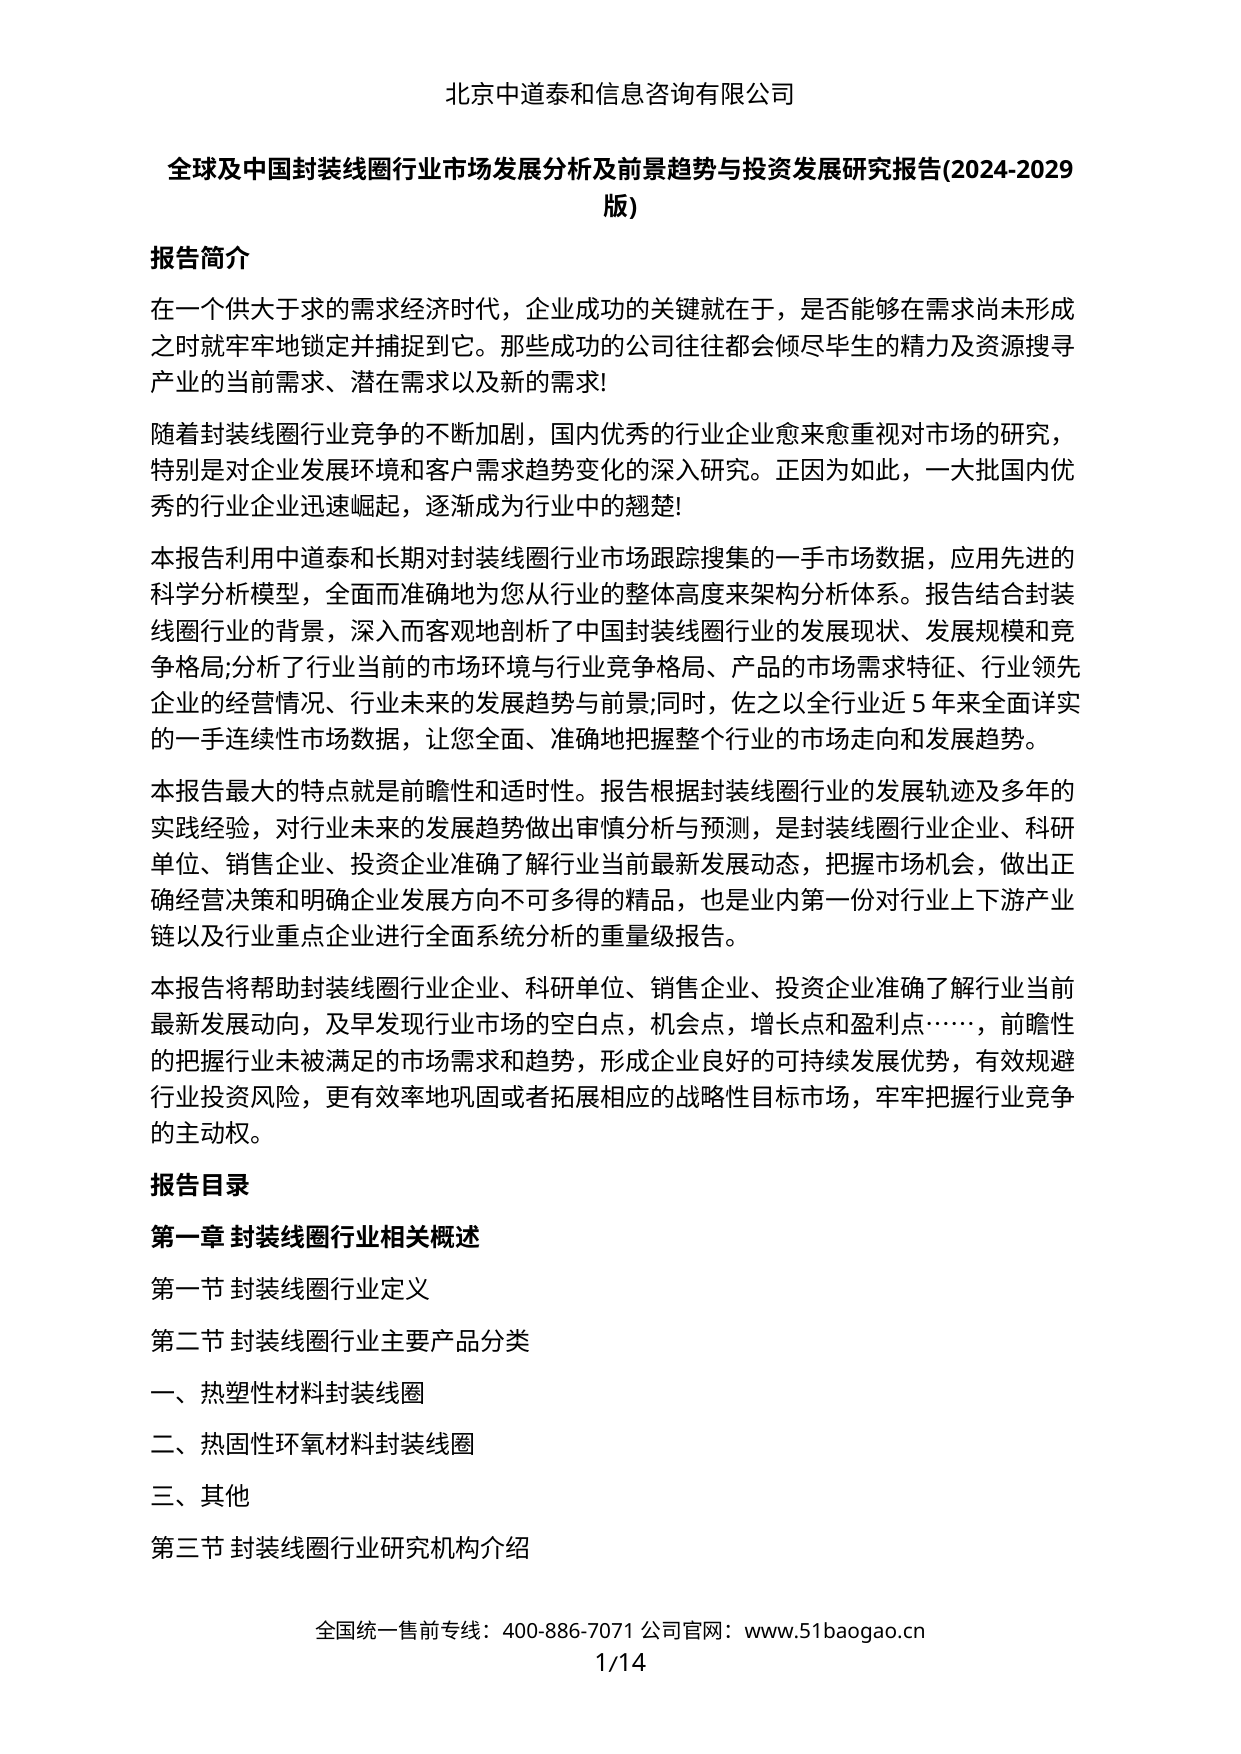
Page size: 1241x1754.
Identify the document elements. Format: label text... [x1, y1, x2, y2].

text 二、热固性环氧材料封装线圈 [150, 1425, 1090, 1461]
text 随着封装线圈行业竞争的不断加剧，国内优秀的行业企业愈来愈重视对市场的研究，特别是对企业发展环境和客户需求趋势变化的深入研究。正因为如此，一大批国内优秀的行业企业迅速崛起，逐渐成为行业中的翘楚! [150, 414, 1090, 523]
text 三、其他 [150, 1477, 1090, 1513]
text 第一章 封装线圈行业相关概述 [150, 1217, 1090, 1254]
text 本报告利用中道泰和长期对封装线圈行业市场跟踪搜集的一手市场数据，应用先进的科学分析模型，全面而准确地为您从行业的整体高度来架构分析体系。报告结合封装线圈行业的背景，深入而客观地剖析了中国封装线圈行业的发展现状、发展规模和竞争格局;分析了行业当前的市场环境与行业竞争格局、产品的市场需求特征、行业领先企业的经营情况、行业未来的发展趋势与前景;同时，佐之以全行业近5年来全面详实的一手连续性市场数据，让您全面、准确地把握整个行业的市场走向和发展趋势。 [150, 539, 1090, 756]
text 本报告最大的特点就是前瞻性和适时性。报告根据封装线圈行业的发展轨迹及多年的实践经验，对行业未来的发展趋势做出审慎分析与预测，是封装线圈行业企业、科研单位、销售企业、投资企业准确了解行业当前最新发展动态，把握市场机会，做出正确经营决策和明确企业发展方向不可多得的精品，也是业内第一份对行业上下游产业链以及行业重点企业进行全面系统分析的重量级报告。 [150, 772, 1090, 953]
text 全球及中国封装线圈行业市场发展分析及前景趋势与投资发展研究报告(2024-2029版) [150, 150, 1090, 222]
text 第二节 封装线圈行业主要产品分类 [150, 1321, 1090, 1357]
text 报告目录 [150, 1166, 1090, 1202]
text 第三节 封装线圈行业研究机构介绍 [150, 1529, 1090, 1565]
text 第一节 封装线圈行业定义 [150, 1269, 1090, 1306]
text 一、热塑性材料封装线圈 [150, 1373, 1090, 1409]
text 在一个供大于求的需求经济时代，企业成功的关键就在于，是否能够在需求尚未形成之时就牢牢地锁定并捕捉到它。那些成功的公司往往都会倾尽毕生的精力及资源搜寻产业的当前需求、潜在需求以及新的需求! [150, 290, 1090, 399]
text 本报告将帮助封装线圈行业企业、科研单位、销售企业、投资企业准确了解行业当前最新发展动向，及早发现行业市场的空白点，机会点，增长点和盈利点……，前瞻性的把握行业未被满足的市场需求和趋势，形成企业良好的可持续发展优势，有效规避行业投资风险，更有效率地巩固或者拓展相应的战略性目标市场，牢牢把握行业竞争的主动权。 [150, 969, 1090, 1150]
text 报告简介 [150, 238, 1090, 274]
